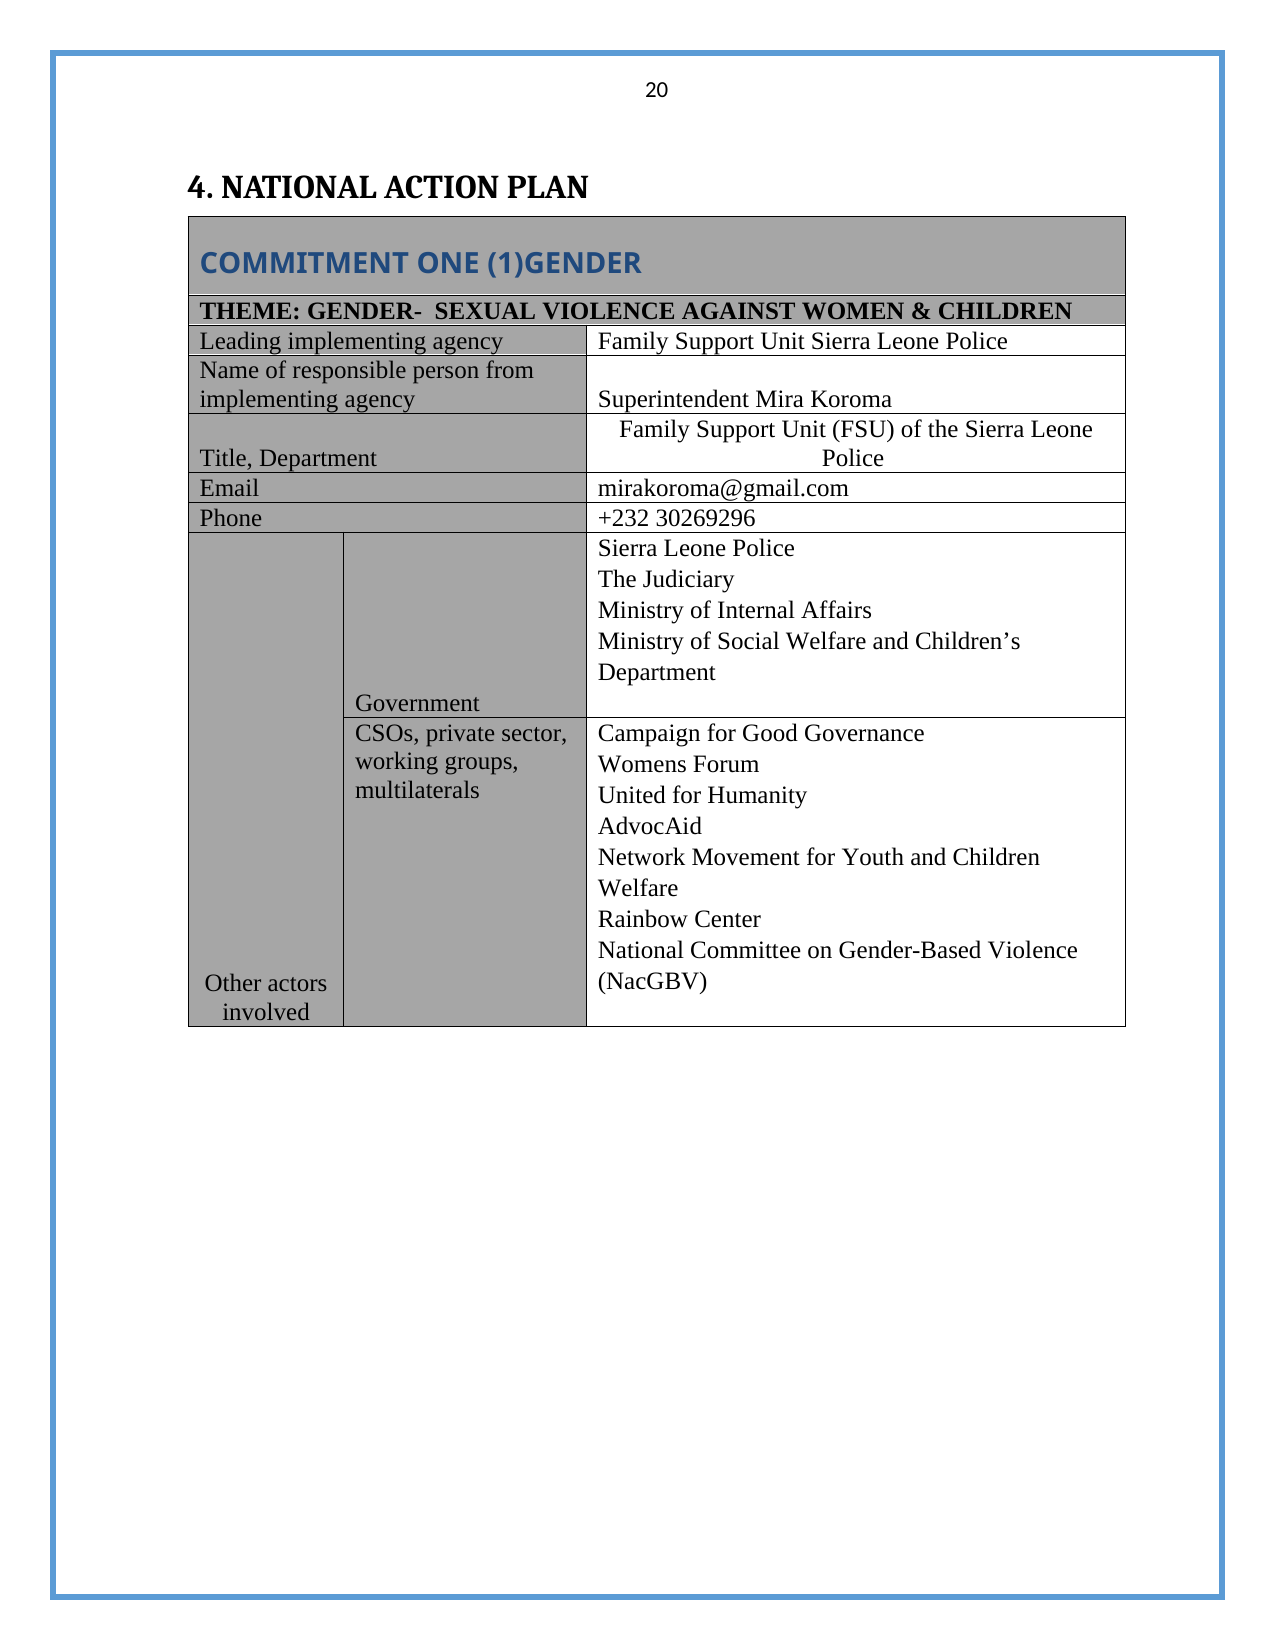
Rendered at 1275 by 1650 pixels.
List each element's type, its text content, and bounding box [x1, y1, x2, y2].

table_cell Sierra Leone Police The Judiciary Ministry of Internal Affairs Ministry of Social Welfare and Children’s Department [587, 533, 1125, 717]
table_cell Name of responsible person from implementing agency [189, 356, 586, 413]
table_cell Leading implementing agency [189, 326, 586, 354]
subtitle 4. NATIONAL ACTION PLAN [187, 169, 1125, 207]
table_cell Campaign for Good Governance Womens Forum United for Humanity AdvocAid Network Movement for Youth and Children Welfare Rainbow Center National Committee on Gender-Based Violence (NacGBV) [587, 718, 1125, 1026]
table_header COMMITMENT ONE (1)GENDER [189, 217, 1125, 294]
table_cell Family Support Unit (FSU) of the Sierra Leone Police [587, 414, 1125, 472]
table_cell Email [189, 473, 586, 502]
table_cell CSOs, private sector, working groups, multilaterals [344, 718, 586, 1026]
table_cell Title, Department [189, 414, 586, 472]
table_cell Phone [189, 503, 586, 532]
table_cell Other actors involved [189, 533, 343, 1026]
table_cell +232 30269296 [587, 503, 1125, 532]
table_cell Family Support Unit Sierra Leone Police [587, 326, 1125, 354]
table_cell Superintendent Mira Koroma [587, 356, 1125, 413]
table_cell Government [344, 533, 586, 717]
table_cell mirakoroma@gmail.com [587, 473, 1125, 502]
table_cell THEME: GENDER- SEXUAL VIOLENCE AGAINST WOMEN & CHILDREN [189, 296, 1125, 324]
